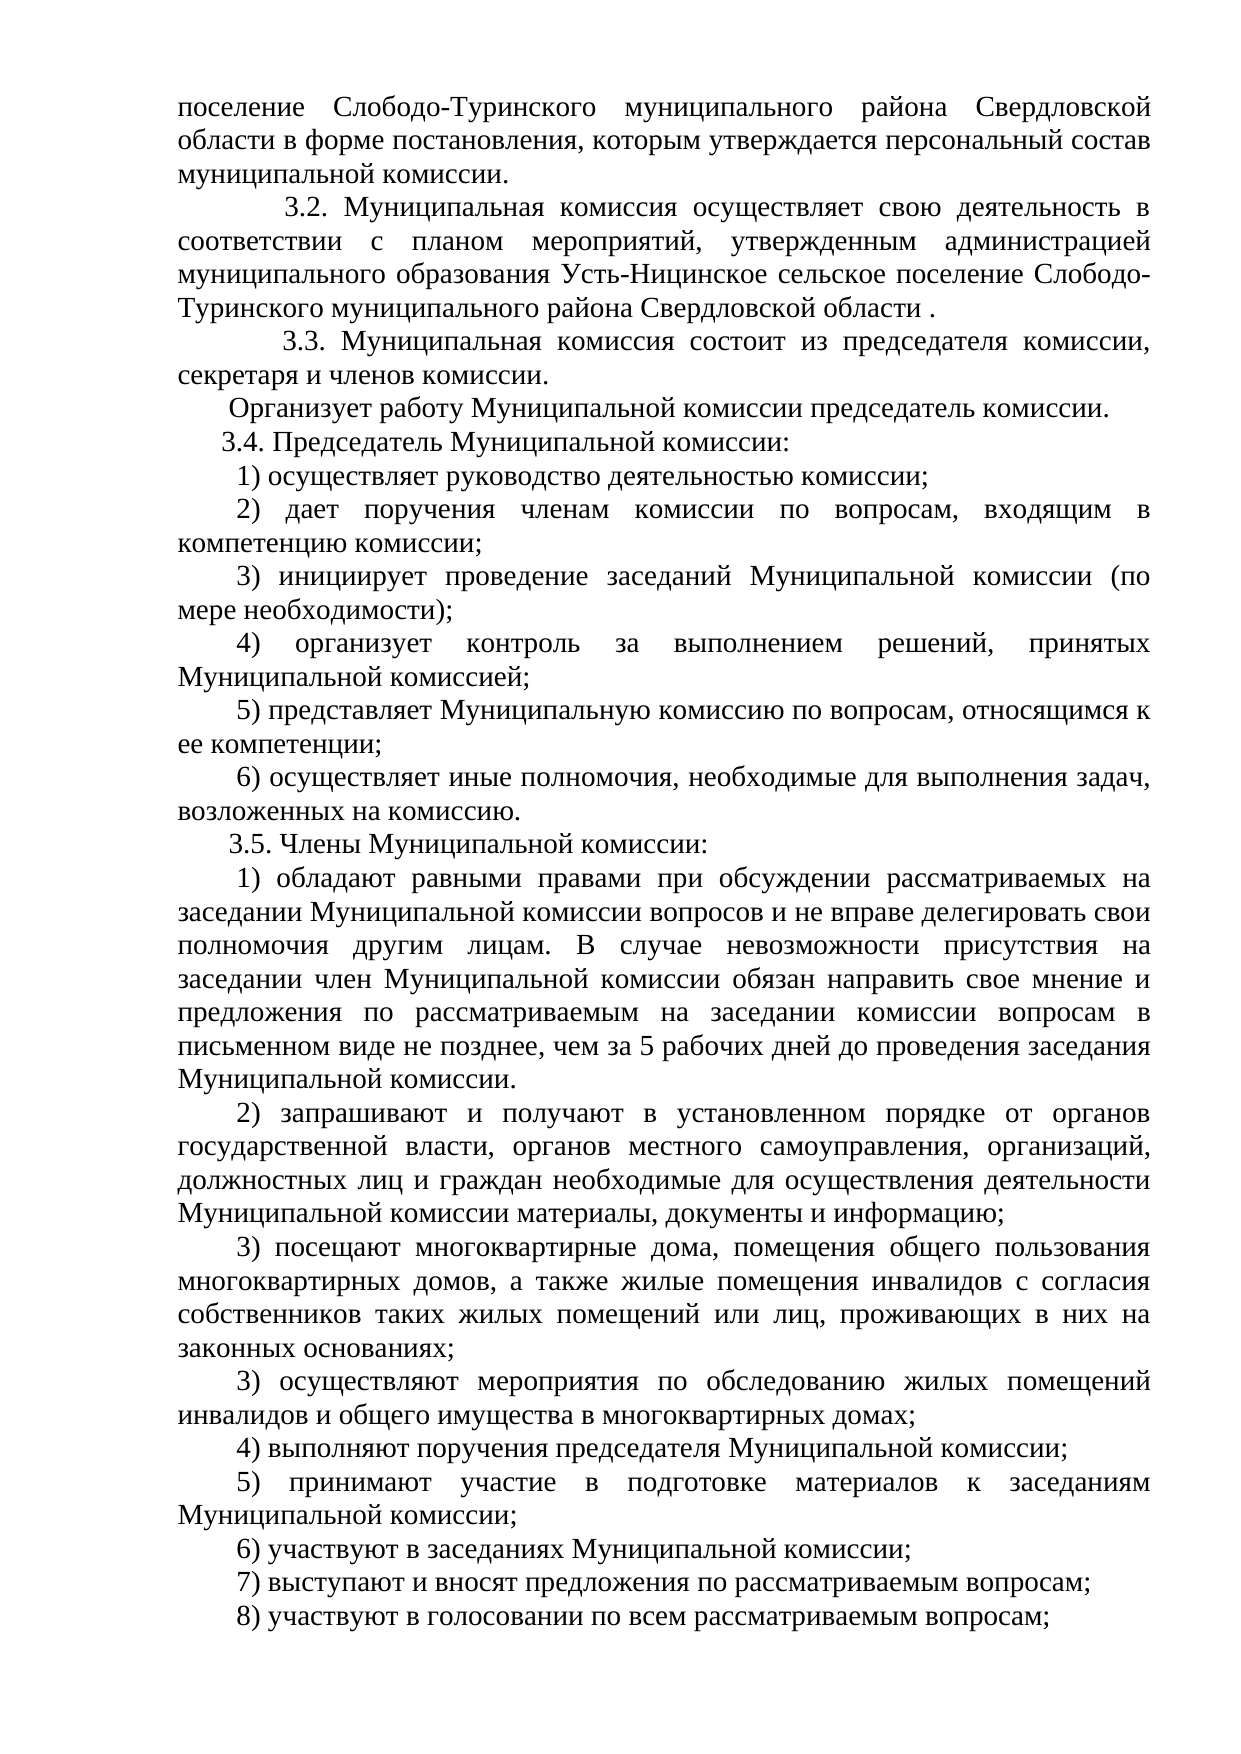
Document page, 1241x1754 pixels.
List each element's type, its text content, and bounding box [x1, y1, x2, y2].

text 4) организует контроль за выполнением решений, принятых Муниципальной комиссией; [177, 625, 1152, 692]
text 4) выполняют поручения председателя Муниципальной комиссии; [177, 1430, 1152, 1464]
text 6) участвуют в заседаниях Муниципальной комиссии; [177, 1531, 1152, 1564]
text 3) осуществляют мероприятия по обследованию жилых помещений инвалидов и общего имущества в многоквартирных домах; [177, 1363, 1152, 1430]
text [177, 89, 1152, 189]
text 5) представляет Муниципальную комиссию по вопросам, относящимся к ее компетенции; [177, 692, 1152, 759]
text 2) запрашивают и получают в установленном порядке от органов государственной власти, органов местного самоуправления, организаций, должностных лиц и граждан необходимые для осуществления деятельности Муниципальной комиссии материалы, документы и информацию; [177, 1095, 1152, 1229]
text Организует работу Муниципальной комиссии председатель комиссии. [177, 391, 1152, 424]
text 8) участвуют в голосовании по всем рассматриваемым вопросам; [177, 1598, 1152, 1632]
text 3) инициирует проведение заседаний Муниципальной комиссии (по мере необходимости); [177, 558, 1152, 625]
text 1) обладают равными правами при обсуждении рассматриваемых на заседании Муниципальной комиссии вопросов и не вправе делегировать свои полномочия другим лицам. В случае невозможности присутствия на заседании член Муниципальной комиссии обязан направить свое мнение и предложения по рассматриваемым на заседании комиссии вопросам в письменном виде не позднее, чем за 5 рабочих дней до проведения заседания Муниципальной комиссии. [177, 860, 1152, 1095]
text 5) принимают участие в подготовке материалов к заседаниям Муниципальной комиссии; [177, 1464, 1152, 1531]
text 2) дает поручения членам комиссии по вопросам, входящим в компетенцию комиссии; [177, 491, 1152, 558]
text 3.5. Члены Муниципальной комиссии: [177, 827, 1152, 860]
text 1) осуществляет руководство деятельностью комиссии; [177, 458, 1152, 491]
text 3.3. Муниципальная комиссия состоит из председателя комиссии, секретаря и членов комиссии. [177, 323, 1152, 391]
text 6) осуществляет иные полномочия, необходимые для выполнения задач, возложенных на комиссию. [177, 759, 1152, 827]
text 3.2. Муниципальная комиссия осуществляет свою деятельность в соответствии с планом мероприятий, утвержденным администрацией муниципального образования Усть-Ницинское сельское поселение Слободо-Туринского муниципального района Свердловской области . [177, 189, 1152, 323]
text 7) выступают и вносят предложения по рассматриваемым вопросам; [177, 1564, 1152, 1598]
text 3) посещают многоквартирные дома, помещения общего пользования многоквартирных домов, а также жилые помещения инвалидов с согласия собственников таких жилых помещений или лиц, проживающих в них на законных основаниях; [177, 1229, 1152, 1363]
text 3.4. Председатель Муниципальной комиссии: [177, 424, 1152, 458]
